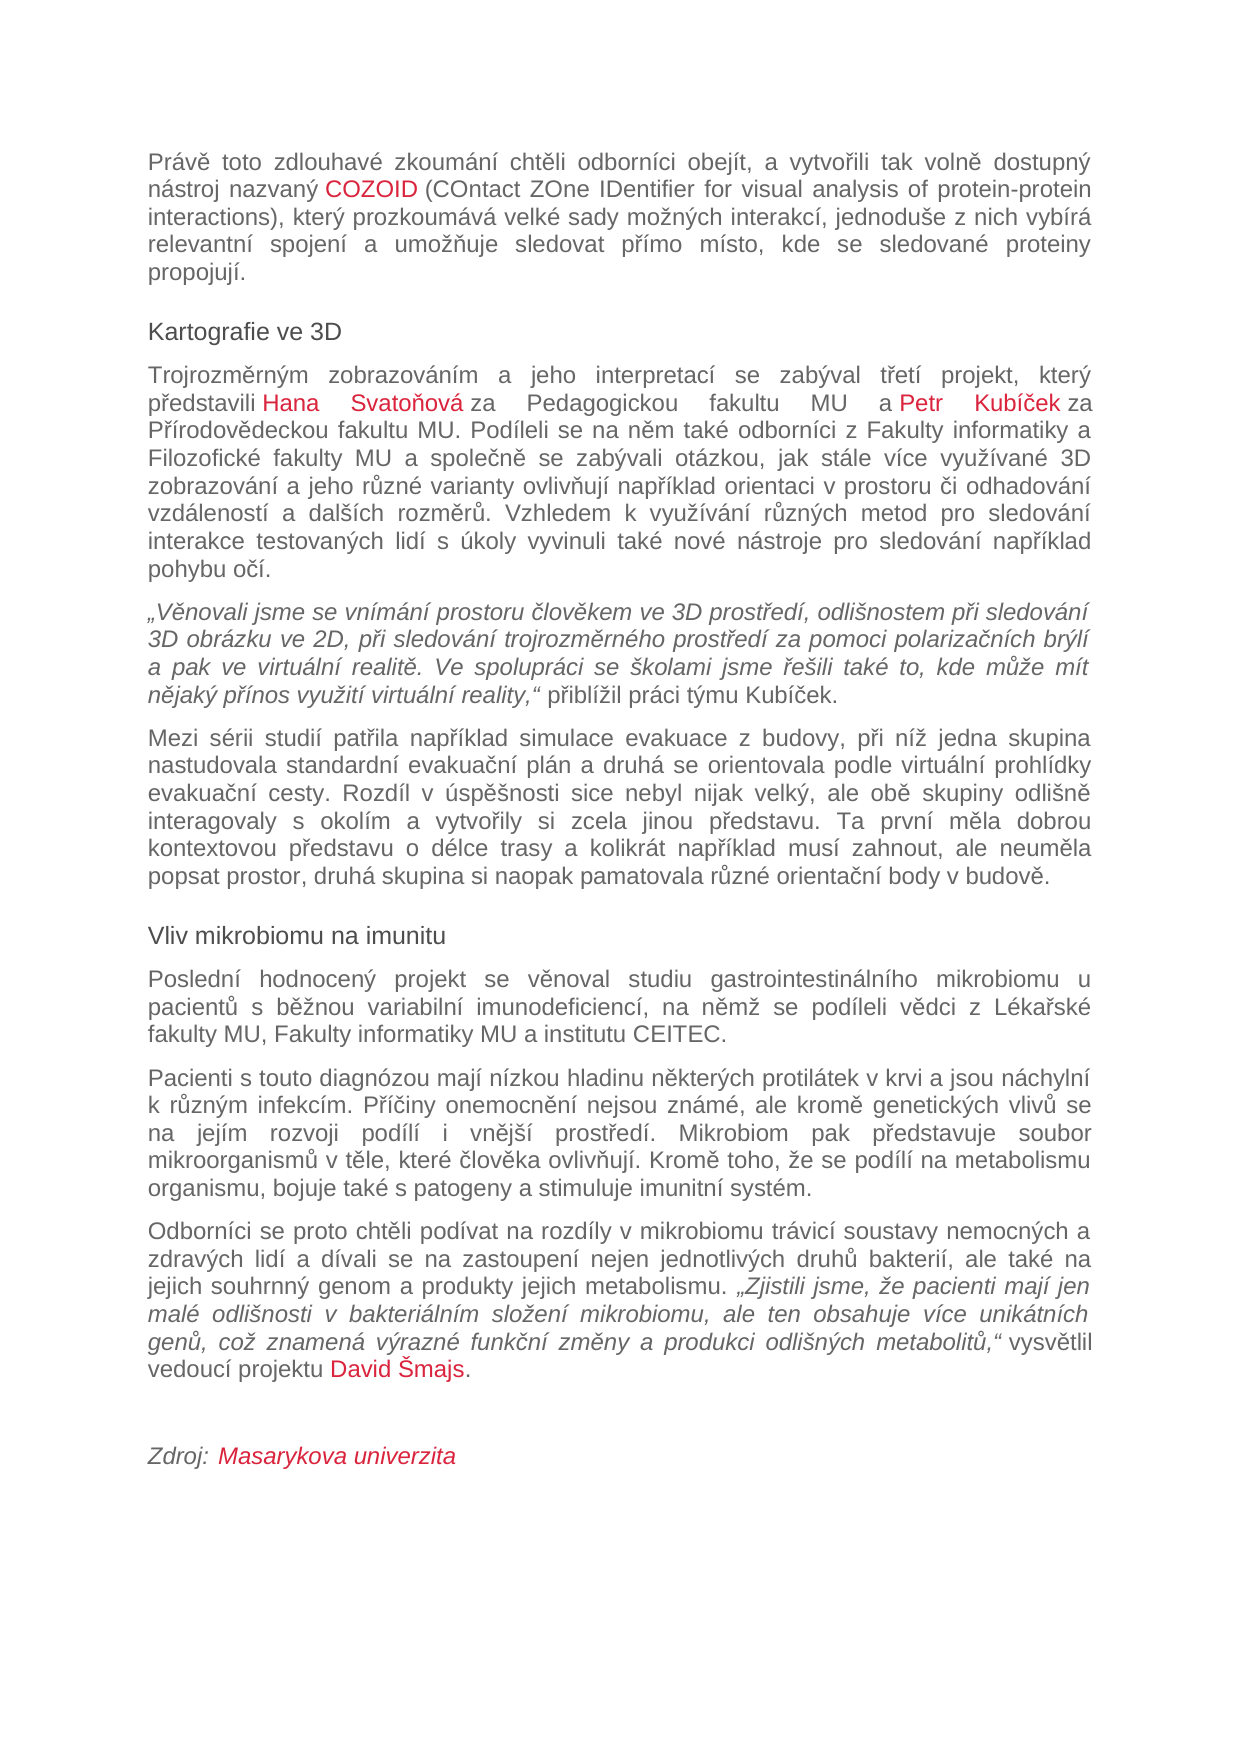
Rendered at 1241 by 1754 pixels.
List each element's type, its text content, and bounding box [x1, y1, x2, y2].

text Kartografie ve 3D [148, 317, 1093, 346]
text Zdroj: Masarykova univerzita [148, 1442, 1093, 1469]
text Mezi sérii studií patřila například simulace evakuace z budovy, při níž jedna skupina nastudovala standardní evakuační plán a druhá se orientovala podle virtuální prohlídky evakuační cesty. Rozdíl v úspěšnosti sice nebyl nijak velký, ale obě skupiny odlišně interagovaly s okolím a vytvořily si zcela jinou představu. Ta první měla dobrou kontextovou představu o délce trasy a kolikrát například musí zahnout, ale neuměla popsat prostor, druhá skupina si naopak pamatovala různé orientační body v budově. [148, 724, 1093, 889]
text Odborníci se proto chtěli podívat na rozdíly v mikrobiomu trávicí soustavy nemocných a zdravých lidí a dívali se na zastoupení nejen jednotlivých druhů bakterií, ale také na jejich souhrnný genom a produkty jejich metabolismu. „Zjistili jsme, že pacienti mají jen malé odlišnosti v bakteriálním složení mikrobiomu, ale ten obsahuje více unikátních genů, což znamená výrazné funkční změny a produkci odlišných metabolitů,“ vysvětlil vedoucí projektu David Šmajs. [148, 1217, 1093, 1383]
text Právě toto zdlouhavé zkoumání chtěli odborníci obejít, a vytvořili tak volně dostupný nástroj nazvaný COZOID (COntact ZOne IDentifier for visual analysis of protein-protein interactions), který prozkoumává velké sady možných interakcí, jednoduše z nich vybírá relevantní spojení a umožňuje sledovat přímo místo, kde se sledované proteiny propojují. [148, 148, 1093, 286]
text „Věnovali jsme se vnímání prostoru člověkem ve 3D prostředí, odlišnostem při sledování 3D obrázku ve 2D, při sledování trojrozměrného prostředí za pomoci polarizačních brýlí a pak ve virtuální realitě. Ve spolupráci se školami jsme řešili také to, kde může mít nějaký přínos využití virtuální reality,“ přiblížil práci týmu Kubíček. [148, 598, 1093, 708]
text Pacienti s touto diagnózou mají nízkou hladinu některých protilátek v krvi a jsou náchylní k různým infekcím. Příčiny onemocnění nejsou známé, ale kromě genetických vlivů se na jejím rozvoji podílí i vnější prostředí. Mikrobiom pak představuje soubor mikroorganismů v těle, které člověka ovlivňují. Kromě toho, že se podílí na metabolismu organismu, bojuje také s patogeny a stimuluje imunitní systém. [148, 1063, 1093, 1201]
text Trojrozměrným zobrazováním a jeho interpretací se zabýval třetí projekt, který představili Hana Svatoňová za Pedagogickou fakultu MU a Petr Kubíček za Přírodovědeckou fakultu MU. Podíleli se na něm také odborníci z Fakulty informatiky a Filozofické fakulty MU a společně se zabývali otázkou, jak stále více využívané 3D zobrazování a jeho různé varianty ovlivňují například orientaci v prostoru či odhadování vzdáleností a dalších rozměrů. Vzhledem k využívání různých metod pro sledování interakce testovaných lidí s úkoly vyvinuli také nové nástroje pro sledování například pohybu očí. [148, 361, 1093, 582]
text Poslední hodnocený projekt se věnoval studiu gastrointestinálního mikrobiomu u pacientů s běžnou variabilní imunodeficiencí, na němž se podíleli vědci z Lékařské fakulty MU, Fakulty informatiky MU a institutu CEITEC. [148, 965, 1093, 1048]
text Vliv mikrobiomu na imunitu [148, 921, 1093, 949]
